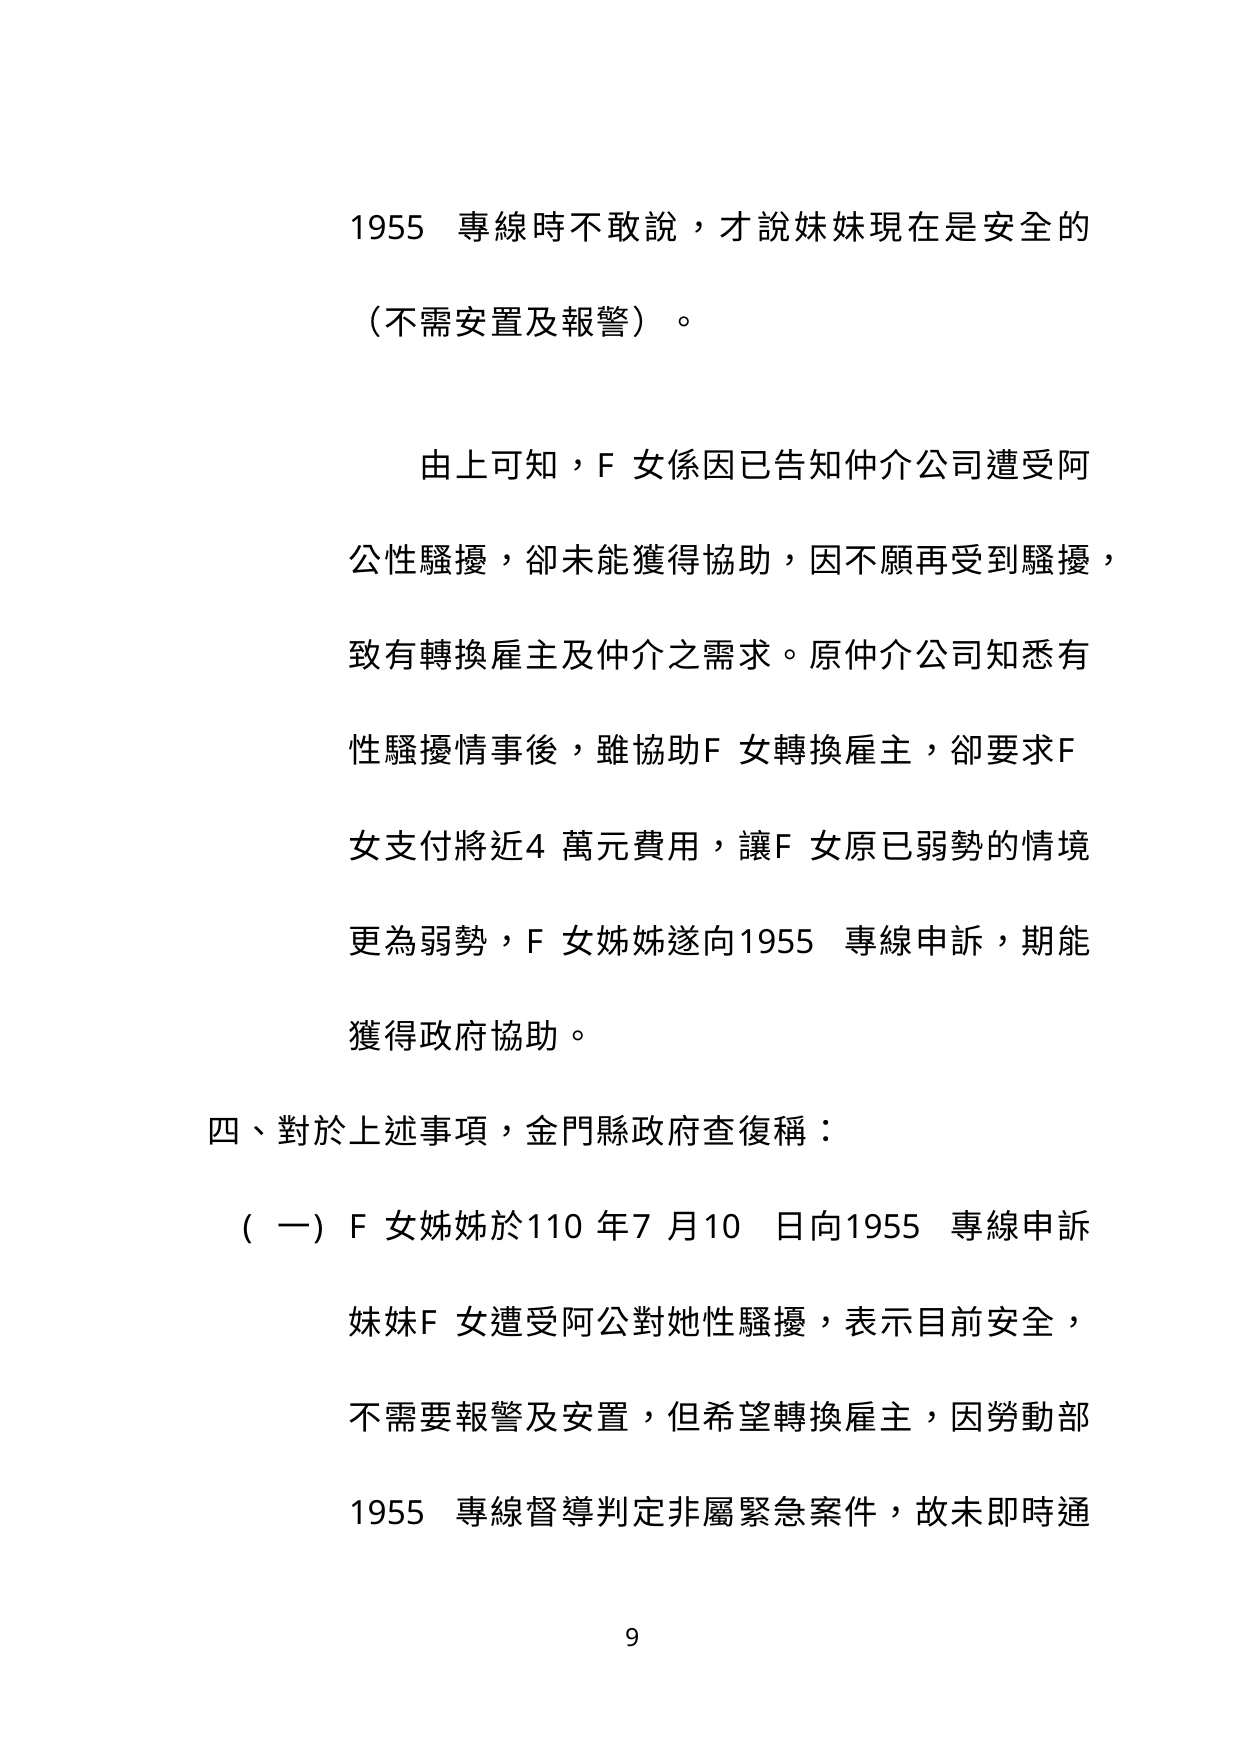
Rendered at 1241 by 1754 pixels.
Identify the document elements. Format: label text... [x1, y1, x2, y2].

subtitle 對於上述事項，金門縣政府查復稱： [207, 1082, 1092, 1177]
subtitle 由上可知，F女係因已告知仲介公司遭受阿公性騷擾，卻未能獲得協助，因不願再受到騷擾，致有轉換雇主及仲介之需求。原仲介公司知悉有性騷擾情事後，雖協助F女轉換雇主，卻要求F女支付將近4萬元費用，讓F女原已弱勢的情境更為弱勢，F女姊姊遂向1955專線申訴，期能獲得政府協助。 [313, 415, 1092, 1082]
subtitle 我的仲介說可以幫妹妹找臺北的工作，但到臺灣的費用要自己負擔。我們沒有錢，所以我打給1955專線時不敢說，才說妹妹現在是安全的（不需安置及報警）。 [242, 177, 1092, 415]
